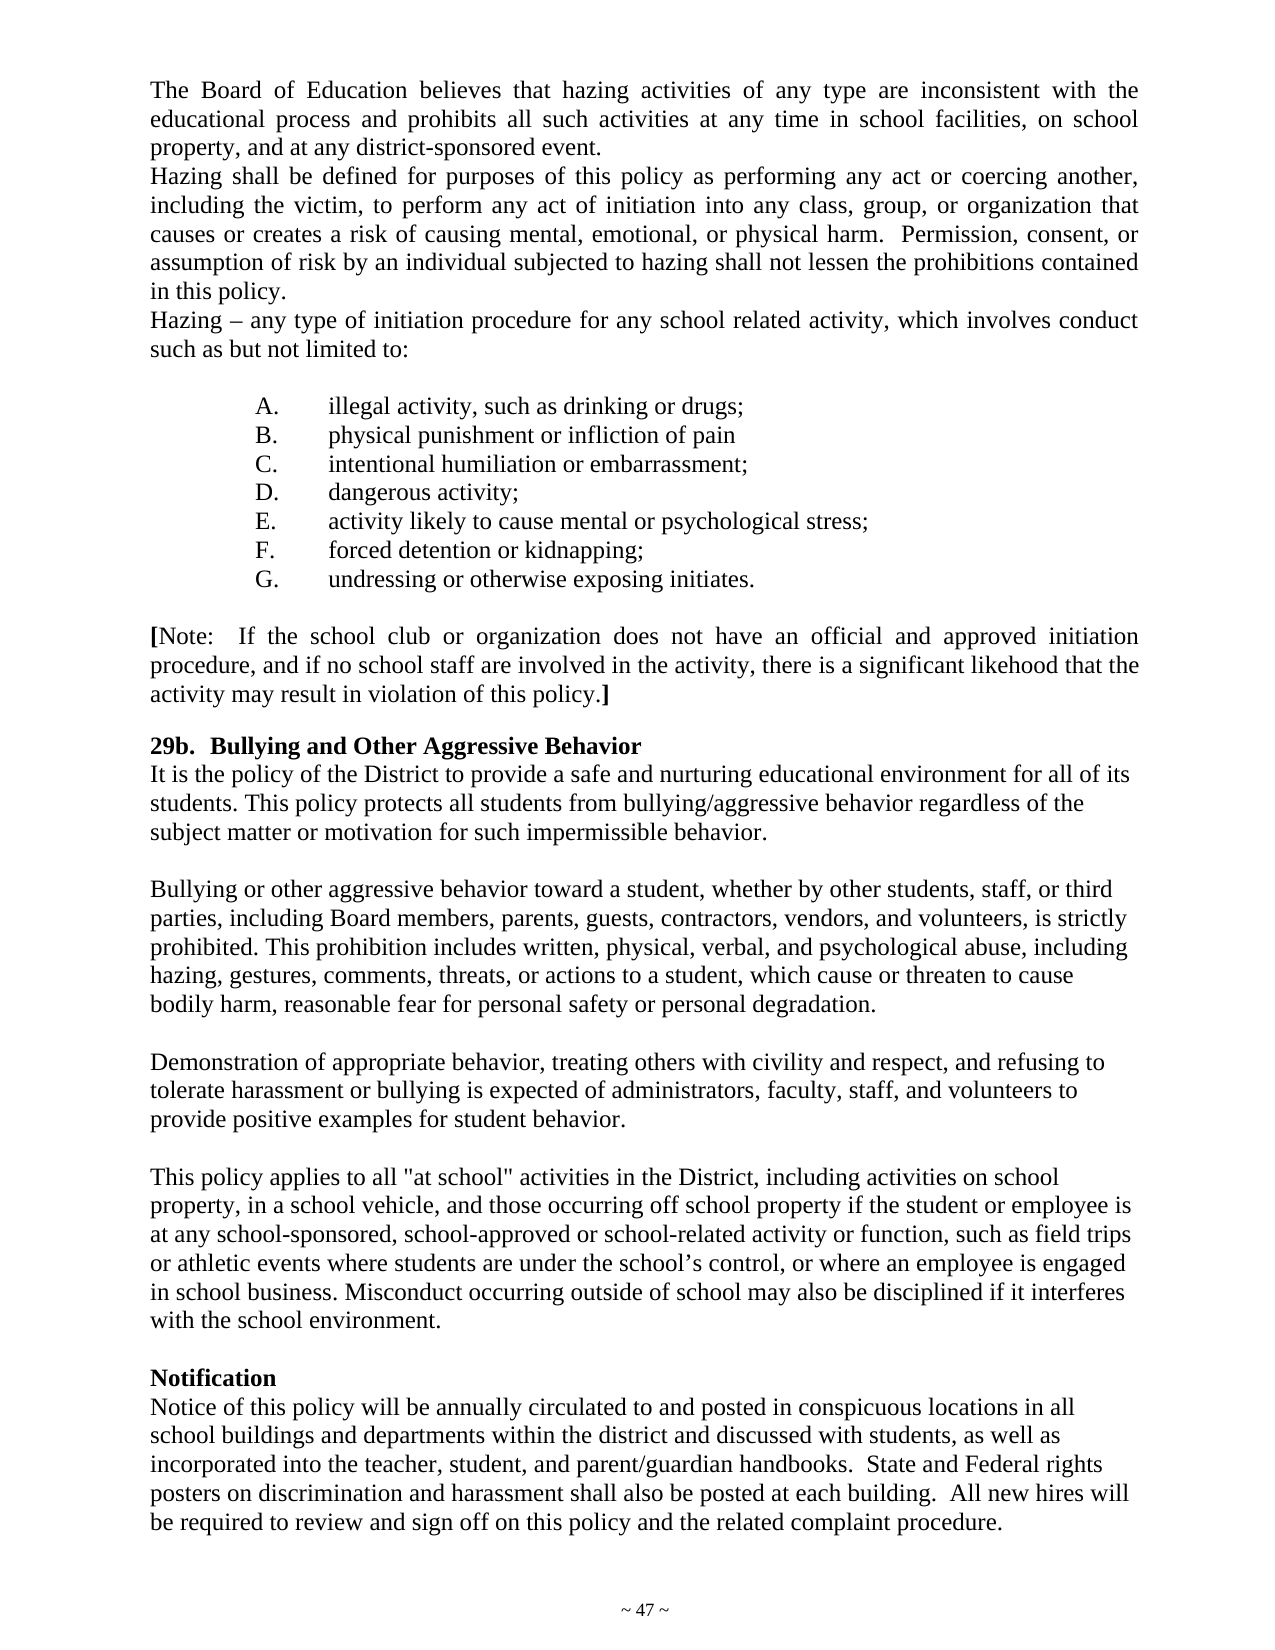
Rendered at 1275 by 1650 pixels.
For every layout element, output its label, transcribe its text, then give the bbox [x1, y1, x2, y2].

text Notification [150, 1363, 1140, 1392]
text Hazing shall be defined for purposes of this policy as performing any act or coercing another, including the victim, to perform any act of initiation into any class, group, or organization that causes or creates a risk of causing mental, emotional, or physical harm. Permission, consent, or assumption of risk by an individual subjected to hazing shall not lessen the prohibitions contained in this policy. [150, 161, 1140, 305]
text [Note: If the school club or organization does not have an official and approved initiation procedure, and if no school staff are involved in the activity, there is a significant likehood that the activity may result in violation of this policy.] [150, 621, 1140, 707]
list B. physical punishment or infliction of pain [255, 420, 1140, 449]
list G. undressing or otherwise exposing initiates. [255, 564, 1140, 592]
list C. intentional humiliation or embarrassment; [255, 449, 1140, 477]
text Demonstration of appropriate behavior, treating others with civility and respect, and refusing to tolerate harassment or bullying is expected of administrators, faculty, staff, and volunteers to provide positive examples for student behavior. [150, 1047, 1140, 1133]
text This policy applies to all "at school" activities in the District, including activities on school property, in a school vehicle, and those occurring off school property if the student or employee is at any school-sponsored, school-approved or school-related activity or function, such as field trips or athletic events where students are under the school’s control, or where an employee is engaged in school business. Misconduct occurring outside of school may also be disciplined if it interferes with the school environment. [150, 1162, 1140, 1334]
text It is the policy of the District to provide a safe and nurturing educational environment for all of its students. This policy protects all students from bullying/aggressive behavior regardless of the subject matter or motivation for such impermissible behavior. [150, 759, 1140, 845]
text Bullying or other aggressive behavior toward a student, whether by other students, staff, or third parties, including Board members, parents, guests, contractors, vendors, and volunteers, is strictly prohibited. This prohibition includes written, physical, verbal, and psychological abuse, including hazing, gestures, comments, threats, or actions to a student, which cause or threaten to cause bodily harm, reasonable fear for personal safety or personal degradation. [150, 874, 1140, 1018]
text Notice of this policy will be annually circulated to and posted in conspicuous locations in all school buildings and departments within the district and discussed with students, as well as incorporated into the teacher, student, and parent/guardian handbooks. State and Federal rights posters on discrimination and harassment shall also be posted at each building. All new hires will be required to review and sign off on this policy and the related complaint procedure. [150, 1392, 1140, 1535]
list F. forced detention or kidnapping; [255, 535, 1140, 564]
text 29b. Bullying and Other Aggressive Behavior [150, 736, 1140, 759]
text Hazing – any type of initiation procedure for any school related activity, which involves conduct such as but not limited to: [150, 305, 1140, 362]
text The Board of Education believes that hazing activities of any type are inconsistent with the educational process and prohibits all such activities at any time in school facilities, on school property, and at any district-sponsored event. [150, 75, 1140, 161]
list D. dangerous activity; [255, 477, 1140, 506]
list A. illegal activity, such as drinking or drugs; [255, 391, 1140, 420]
list E. activity likely to cause mental or psychological stress; [255, 506, 1140, 535]
